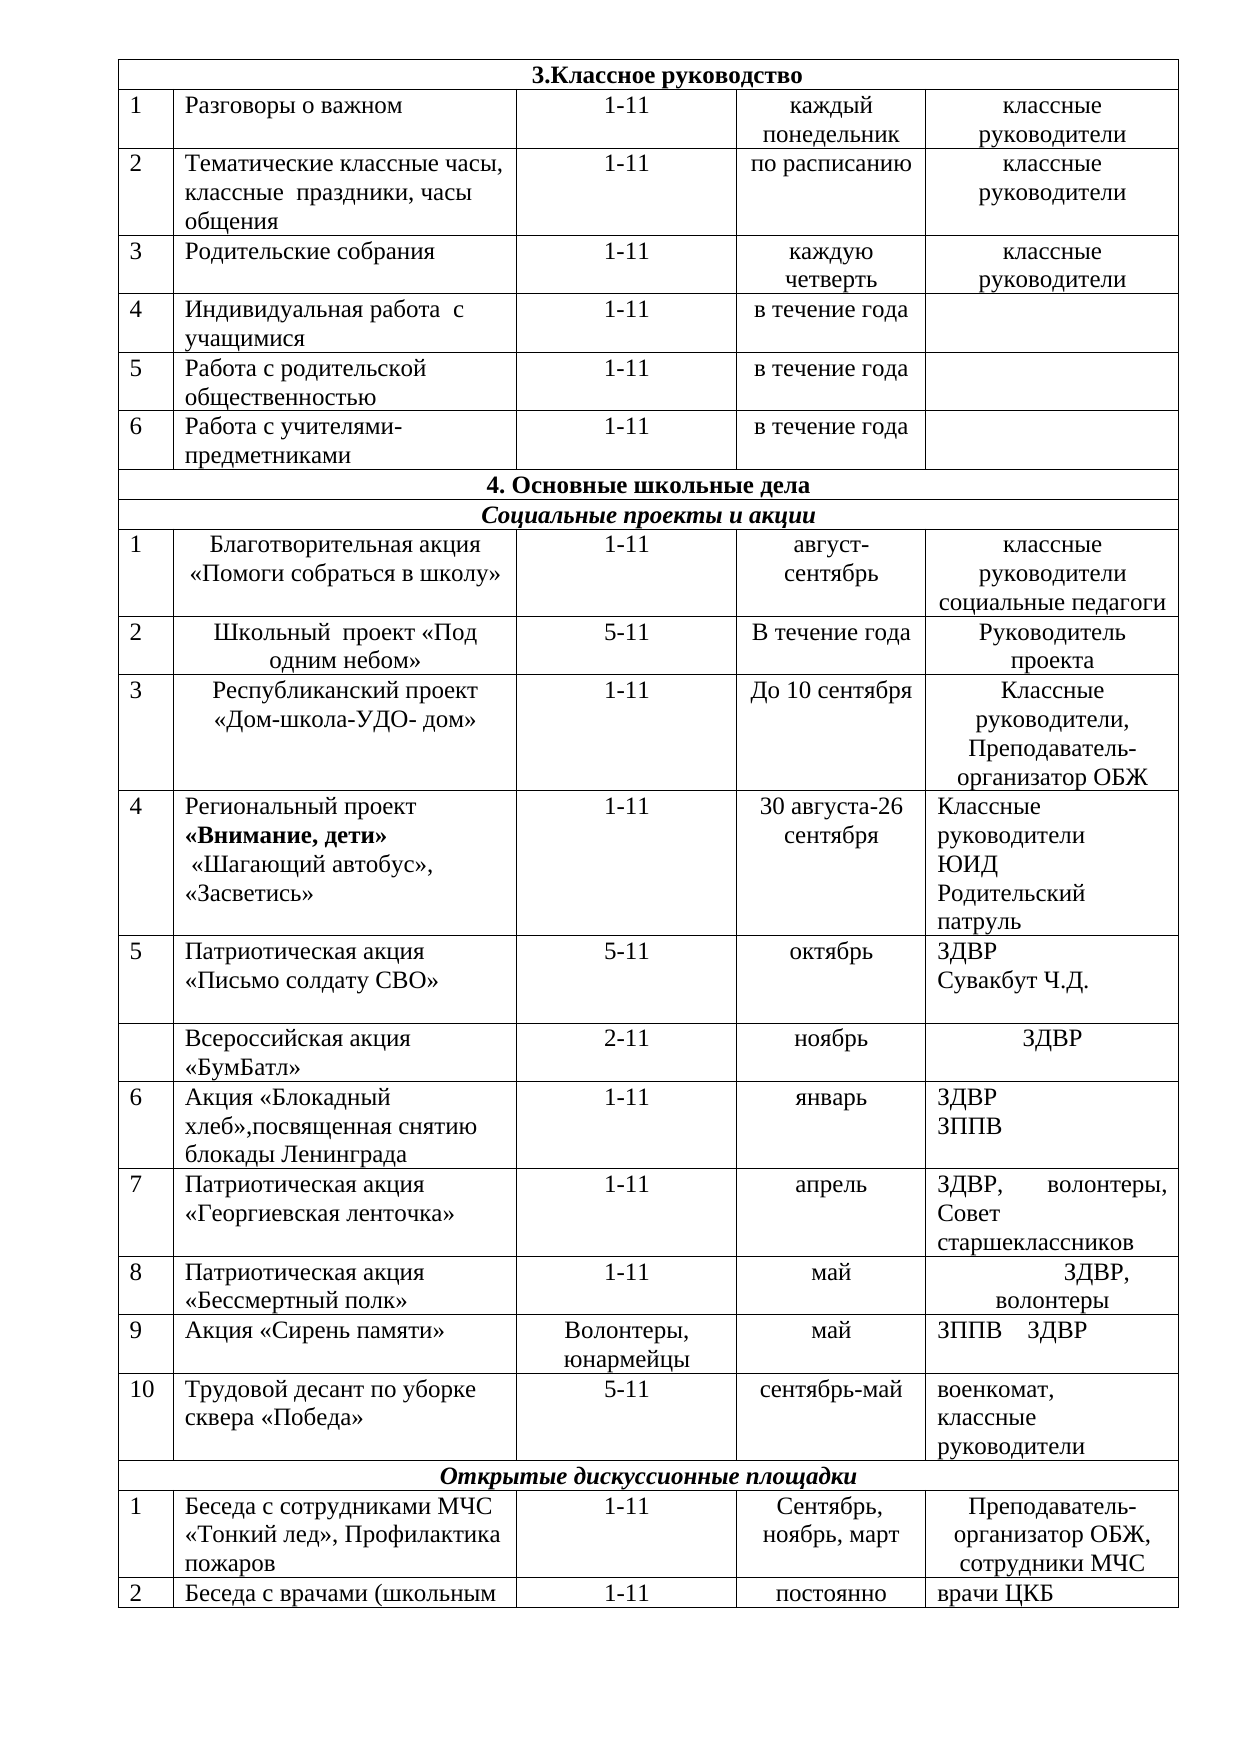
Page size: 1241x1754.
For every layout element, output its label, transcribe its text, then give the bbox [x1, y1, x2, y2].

table_cell 3 [119, 675, 173, 790]
table_cell январь [737, 1082, 925, 1168]
table_cell 1-11 [517, 1082, 736, 1168]
table_cell ноябрь [737, 1024, 925, 1081]
table_cell В течение года [737, 617, 925, 674]
table_cell классные руководители социальные педагоги [926, 530, 1178, 616]
table_cell [926, 294, 1178, 352]
table_cell 7 [119, 1169, 173, 1256]
table_cell военкомат, классные руководители [926, 1374, 1178, 1460]
table_cell Классные руководители, Преподаватель-организатор ОБЖ [926, 675, 1178, 790]
table_cell 1 [119, 1491, 173, 1577]
table_cell Волонтеры, юнармейцы [517, 1315, 736, 1373]
table_cell ЗППВ ЗДВР [926, 1315, 1178, 1373]
table_cell Патриотическая акция «Письмо солдату СВО» [174, 936, 516, 1022]
table_cell Трудовой десант по уборке сквера «Победа» [174, 1374, 516, 1460]
table_cell Родительские собрания [174, 236, 516, 293]
table_cell 30 августа-26 сентября [737, 791, 925, 935]
table_cell 1-11 [517, 530, 736, 616]
table_cell август-сентябрь [737, 530, 925, 616]
table_cell 5-11 [517, 936, 736, 1022]
table_cell 1-11 [517, 411, 736, 469]
table_cell Руководитель проекта [926, 617, 1178, 674]
table_cell 6 [119, 1082, 173, 1168]
table_cell в течение года [737, 353, 925, 410]
table_cell Работа с учителями-предметниками [174, 411, 516, 469]
table_cell по расписанию [737, 149, 925, 235]
table_cell Социальные проекты и акции [119, 500, 1178, 528]
table_cell апрель [737, 1169, 925, 1256]
table_cell 5-11 [517, 617, 736, 674]
table_cell классные руководители [926, 149, 1178, 235]
table_cell 1 [119, 90, 173, 147]
table_cell 5 [119, 936, 173, 1022]
table_cell Тематические классные часы, классные праздники, часы общения [174, 149, 516, 235]
table_cell Классные руководители ЮИД Родительский патруль [926, 791, 1178, 935]
table_cell Работа с родительской общественностью [174, 353, 516, 410]
table_cell 4 [119, 791, 173, 935]
table_cell 1-11 [517, 791, 736, 935]
table_cell в течение года [737, 411, 925, 469]
table_cell Акция «Блокадный хлеб»,посвященная снятию блокады Ленинграда [174, 1082, 516, 1168]
table_cell ЗДВР [926, 1024, 1178, 1081]
table_cell классные руководители [926, 90, 1178, 147]
table_cell Региональный проект «Внимание, дети» «Шагающий автобус», «Засветись» [174, 791, 516, 935]
table_cell сентябрь-май [737, 1374, 925, 1460]
table_cell ЗДВР ЗППВ [926, 1082, 1178, 1168]
table_cell 5 [119, 353, 173, 410]
table_cell Открытые дискуссионные площадки [119, 1461, 1178, 1490]
table_cell 8 [119, 1257, 173, 1314]
table_cell 10 [119, 1374, 173, 1460]
table_cell Благотворительная акция «Помоги собраться в школу» [174, 530, 516, 616]
table_cell 6 [119, 411, 173, 469]
table_cell ЗДВР Сувакбут Ч.Д. [926, 936, 1178, 1022]
table_cell 1 [119, 530, 173, 616]
table_cell май [737, 1257, 925, 1314]
table_cell каждый понедельник [737, 90, 925, 147]
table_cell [926, 1578, 1178, 1607]
table_cell 3 [119, 236, 173, 293]
table_cell 1-11 [517, 1578, 736, 1607]
table_cell 4. Основные школьные дела [119, 470, 1178, 499]
table_cell 4 [119, 294, 173, 352]
table_cell Патриотическая акция «Бессмертный полк» [174, 1257, 516, 1314]
table_cell Всероссийская акция «БумБатл» [174, 1024, 516, 1081]
table_cell 1-11 [517, 353, 736, 410]
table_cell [174, 1578, 516, 1607]
table_cell 2 [119, 617, 173, 674]
table_cell классные руководители [926, 236, 1178, 293]
table_cell 9 [119, 1315, 173, 1373]
table_cell Индивидуальная работа с учащимися [174, 294, 516, 352]
table_cell 1-11 [517, 294, 736, 352]
table_cell 3.Классное руководство [119, 60, 1178, 89]
table_cell 2 [119, 149, 173, 235]
table_cell Патриотическая акция «Георгиевская ленточка» [174, 1169, 516, 1256]
table_cell 1-11 [517, 149, 736, 235]
table_cell Акция «Сирень памяти» [174, 1315, 516, 1373]
table_cell Преподаватель-организатор ОБЖ, сотрудники МЧС [926, 1491, 1178, 1577]
table_cell 1-11 [517, 236, 736, 293]
table_cell 1-11 [517, 1491, 736, 1577]
table_cell в течение года [737, 294, 925, 352]
table_cell Разговоры о важном [174, 90, 516, 147]
table_cell [119, 1024, 173, 1081]
table_cell 5-11 [517, 1374, 736, 1460]
table_cell Беседа с сотрудниками МЧС «Тонкий лед», Профилактика пожаров [174, 1491, 516, 1577]
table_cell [737, 1578, 925, 1607]
table_cell ЗДВР, волонтеры, Совет старшеклассников [926, 1169, 1178, 1256]
table_cell 1-11 [517, 675, 736, 790]
table_cell Республиканский проект «Дом-школа-УДО- дом» [174, 675, 516, 790]
table_cell 1-11 [517, 1169, 736, 1256]
table_cell октябрь [737, 936, 925, 1022]
table_cell [926, 411, 1178, 469]
table_cell каждую четверть [737, 236, 925, 293]
table_cell май [737, 1315, 925, 1373]
table_cell ЗДВР, волонтеры [926, 1257, 1178, 1314]
table_cell 1-11 [517, 1257, 736, 1314]
table_cell [926, 353, 1178, 410]
table_cell Сентябрь, ноябрь, март [737, 1491, 925, 1577]
table_cell 2-11 [517, 1024, 736, 1081]
table_cell Школьный проект «Под одним небом» [174, 617, 516, 674]
table_cell 2 [119, 1578, 173, 1607]
table_cell 1-11 [517, 90, 736, 147]
table_cell До 10 сентября [737, 675, 925, 790]
